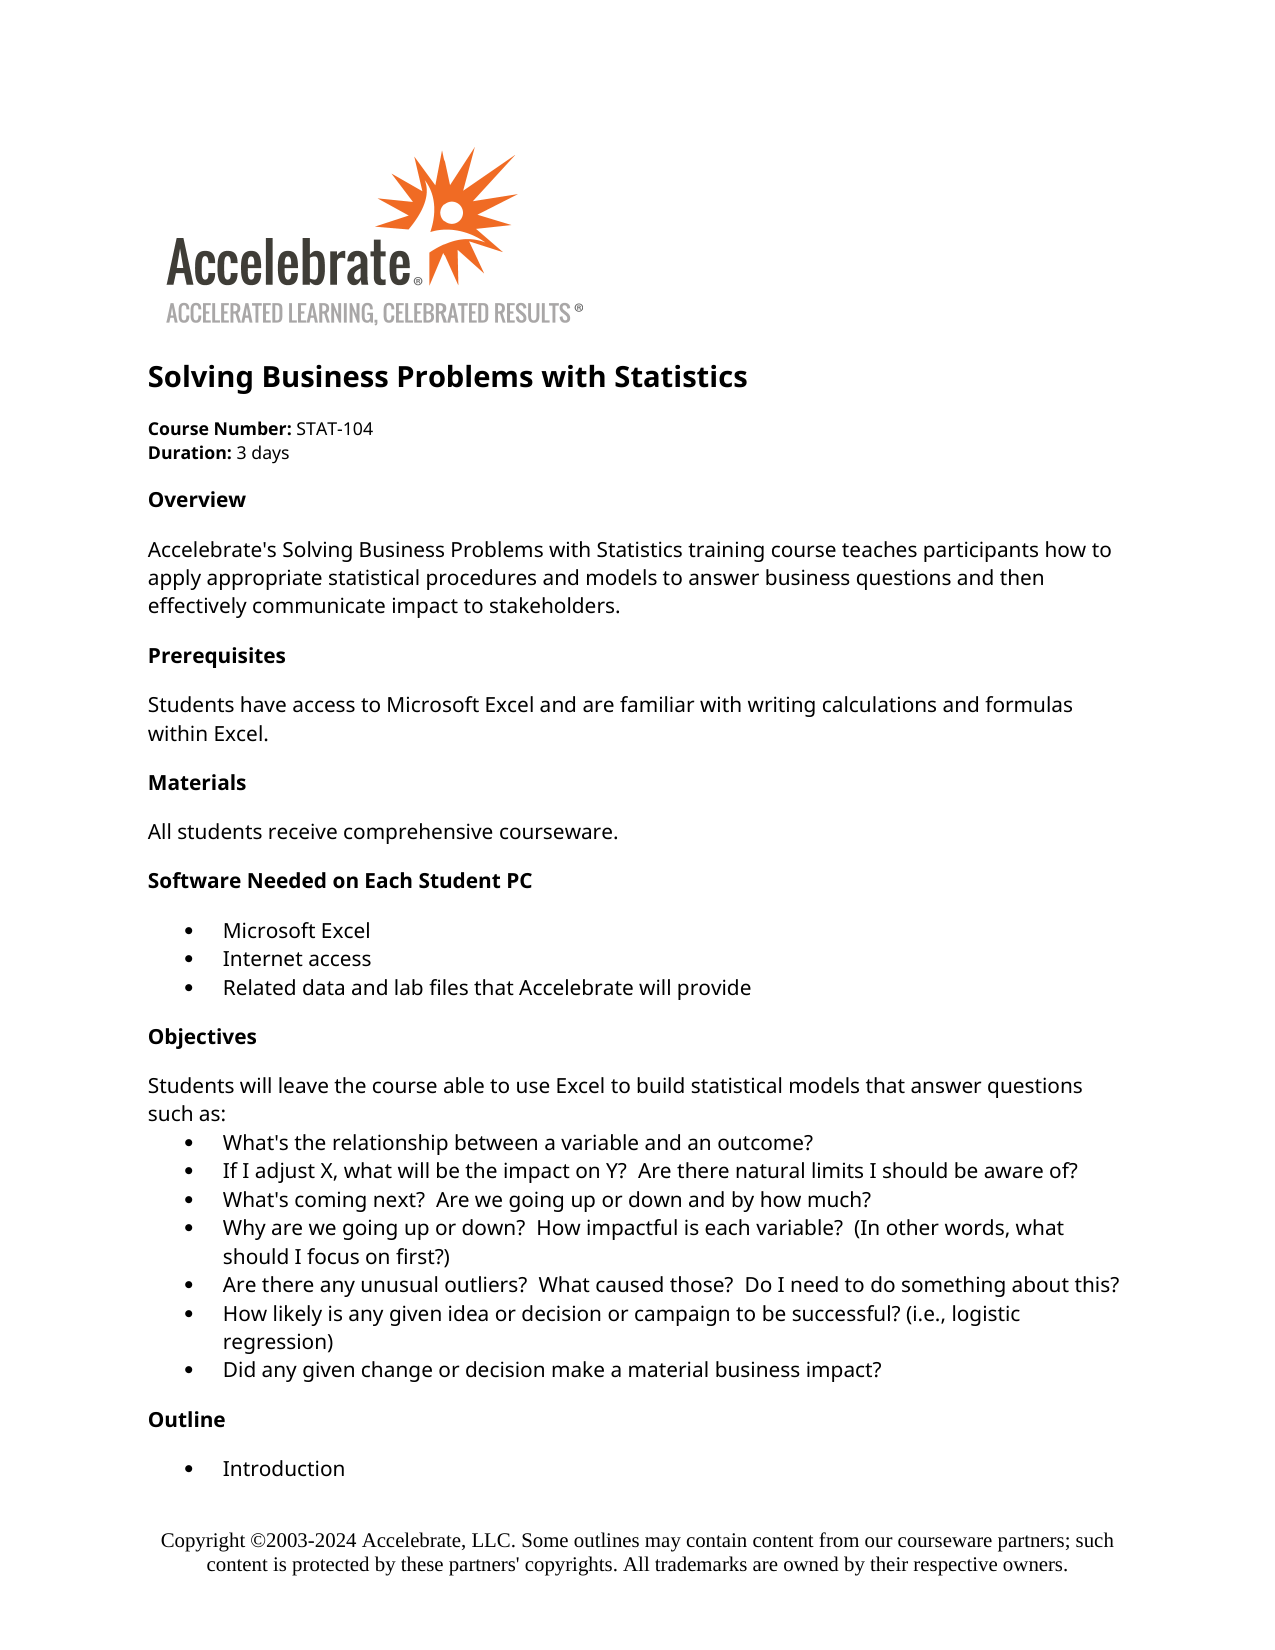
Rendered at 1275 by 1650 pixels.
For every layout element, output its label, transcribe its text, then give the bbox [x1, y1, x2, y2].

text Accelebrate's Solving Business Problems with Statistics training course teaches participants how to apply appropriate statistical procedures and models to answer business questions and then effectively communicate impact to stakeholders. [148, 535, 1127, 620]
list Microsoft Excel [185, 916, 1127, 944]
list Introduction [185, 1454, 1127, 1482]
list Related data and lab files that Accelebrate will provide [185, 973, 1127, 1001]
list Why are we going up or down? How impactful is each variable? (In other words, what should I focus on first?) [185, 1213, 1127, 1270]
list Are there any unusual outliers? What caused those? Do I need to do something about this? [185, 1270, 1127, 1299]
text Outline [148, 1405, 1127, 1433]
text Objectives [148, 1022, 1127, 1050]
text Solving Business Problems with Statistics [148, 356, 1127, 396]
text Overview [148, 486, 1127, 514]
list Internet access [185, 944, 1127, 973]
list What's the relationship between a variable and an outcome? [185, 1128, 1127, 1156]
text Students will leave the course able to use Excel to build statistical models that answer questions such as: [148, 1071, 1127, 1128]
text All students receive comprehensive courseware. [148, 817, 1127, 846]
text Software Needed on Each Student PC [148, 866, 1127, 895]
list What's coming next? Are we going up or down and by how much? [185, 1185, 1127, 1213]
list If I adjust X, what will be the impact on Y? Are there natural limits I should be aware of? [185, 1156, 1127, 1185]
text Prerequisites [148, 641, 1127, 669]
text Materials [148, 768, 1127, 796]
list How likely is any given idea or decision or campaign to be successful? (i.e., logistic regression) [185, 1299, 1127, 1356]
picture [166, 147, 583, 327]
text Students have access to Microsoft Excel and are familiar with writing calculations and formulas within Excel. [148, 690, 1127, 747]
list Did any given change or decision make a material business impact? [185, 1356, 1127, 1384]
text Course Number: STAT-104 Duration: 3 days [148, 416, 1127, 465]
